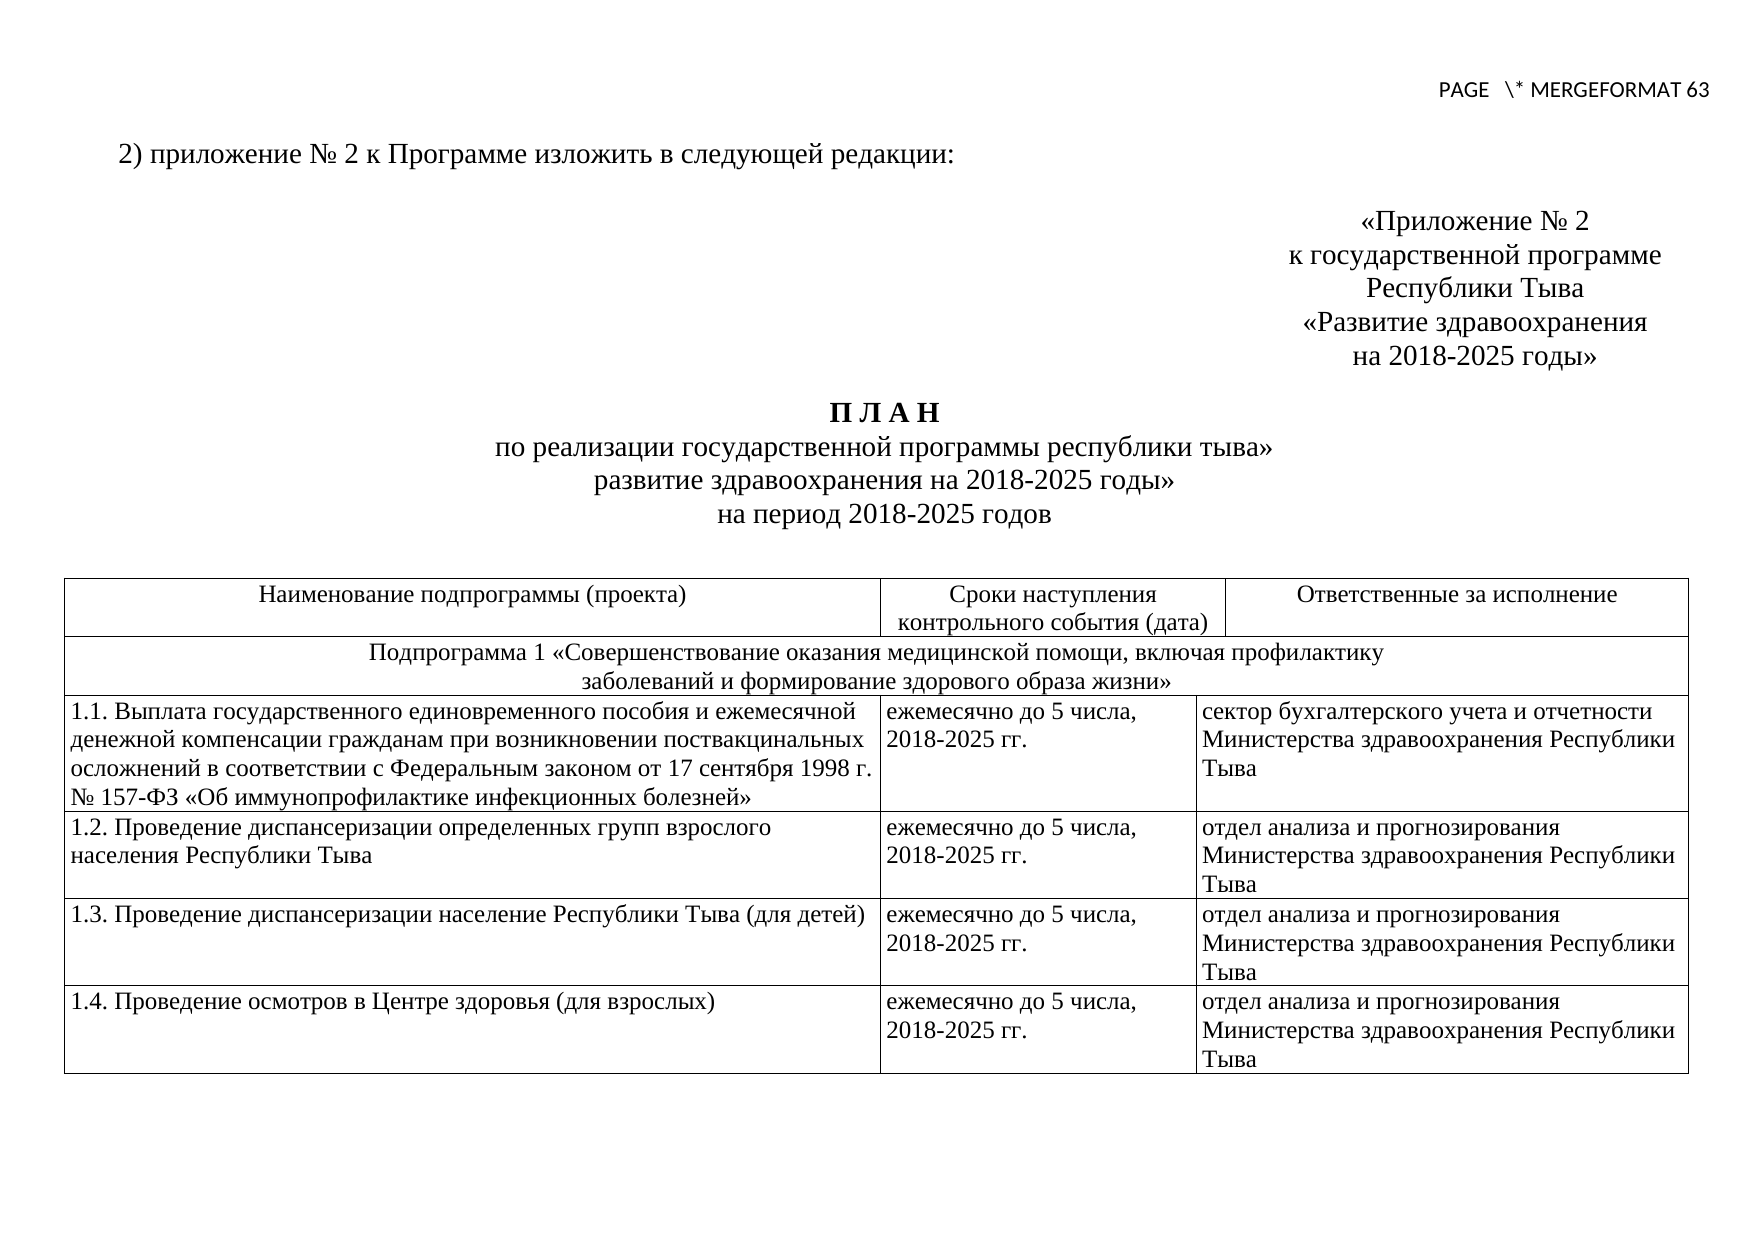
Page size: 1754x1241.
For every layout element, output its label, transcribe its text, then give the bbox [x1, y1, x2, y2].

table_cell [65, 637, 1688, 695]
text к государственной программе [1240, 237, 1710, 271]
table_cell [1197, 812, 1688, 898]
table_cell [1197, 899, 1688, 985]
title на период 2018-2025 годов [59, 496, 1710, 529]
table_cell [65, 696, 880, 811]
text 2) приложение № 2 к Программе изложить в следующей редакции: [59, 136, 1710, 170]
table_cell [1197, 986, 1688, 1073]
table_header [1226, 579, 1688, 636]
text «Приложение № 2 [1240, 203, 1710, 237]
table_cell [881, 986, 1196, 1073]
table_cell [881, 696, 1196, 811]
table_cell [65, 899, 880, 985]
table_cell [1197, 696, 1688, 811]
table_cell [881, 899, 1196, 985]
text Республики Тыва [1240, 271, 1710, 304]
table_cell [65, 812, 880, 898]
text на 2018-2025 годы» [1240, 338, 1710, 371]
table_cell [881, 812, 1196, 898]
text «Развитие здравоохранения [1240, 304, 1710, 338]
title развитие здравоохранения на 2018-2025 годы» [59, 462, 1710, 496]
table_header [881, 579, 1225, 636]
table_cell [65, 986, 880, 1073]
title по реализации государственной программы республики тыва» [59, 429, 1710, 462]
title П Л А Н [59, 395, 1710, 429]
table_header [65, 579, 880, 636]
